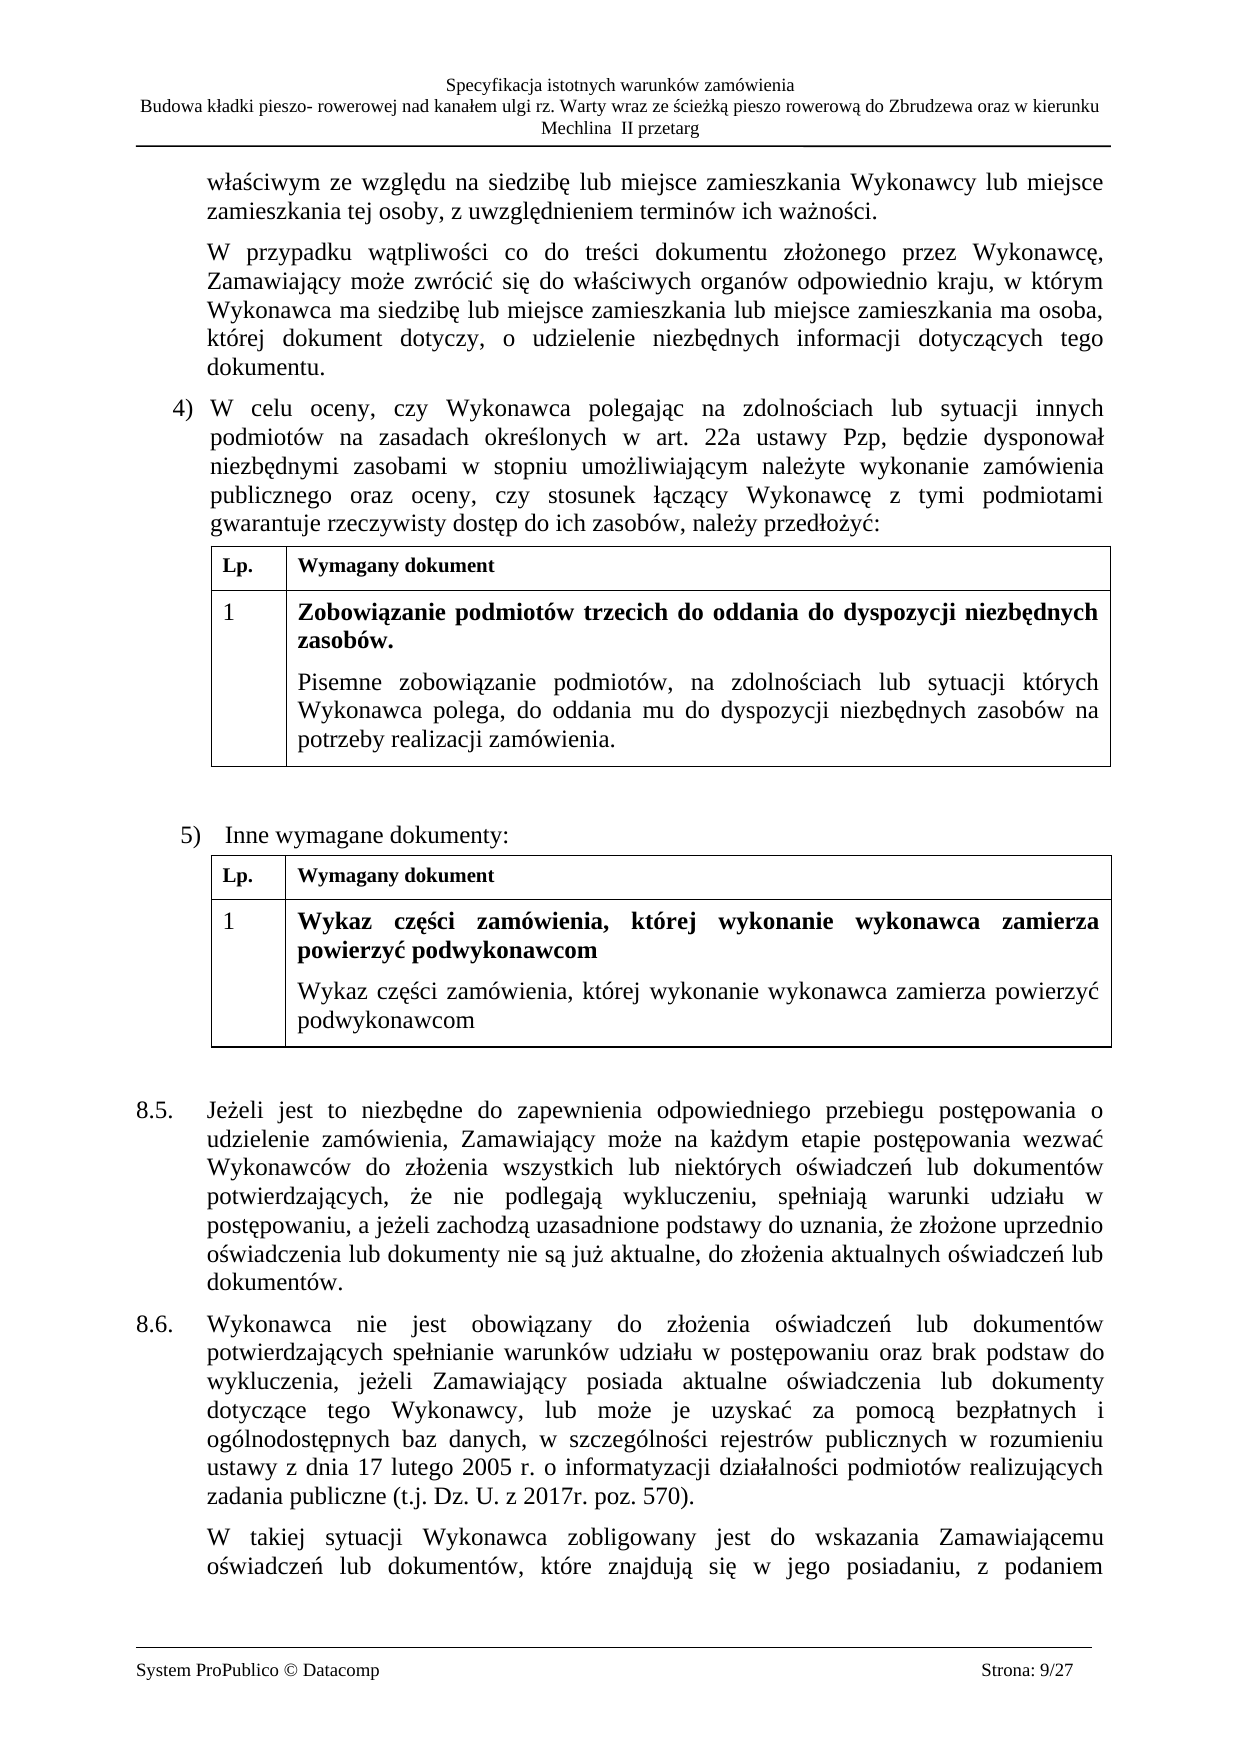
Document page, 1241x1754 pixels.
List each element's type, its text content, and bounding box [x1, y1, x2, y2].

table_cell 1 [212, 591, 286, 766]
subtitle W przypadku wątpliwości co do treści dokumentu złożonego przez Wykonawcę, Zamawiający może zwrócić się do właściwych organów odpowiednio kraju, w którym Wykonawca ma siedzibę lub miejsce zamieszkania lub miejsce zamieszkania ma osoba, której dokument dotyczy, o udzielenie niezbędnych informacji dotyczących tego dokumentu. [207, 237, 1104, 381]
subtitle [207, 167, 1104, 225]
table_header Lp. [212, 856, 285, 899]
subtitle Inne wymagane dokumenty: [180, 820, 1104, 849]
subtitle W celu oceny, czy Wykonawca polegając na zdolnościach lub sytuacji innych podmiotów na zasadach określonych w art. 22a ustawy Pzp, będzie dysponował niezbędnymi zasobami w stopniu umożliwiającym należyte wykonanie zamówienia publicznego oraz oceny, czy stosunek łączący Wykonawcę z tymi podmiotami gwarantuje rzeczywisty dostęp do ich zasobów, należy przedłożyć: [172, 393, 1104, 537]
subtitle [207, 1522, 1104, 1580]
table_header Wymagany dokument [286, 856, 1111, 899]
table_header Lp. [212, 547, 286, 589]
subtitle Jeżeli jest to niezbędne do zapewnienia odpowiedniego przebiegu postępowania o udzielenie zamówienia, Zamawiający może na każdym etapie postępowania wezwać Wykonawców do złożenia wszystkich lub niektórych oświadczeń lub dokumentów potwierdzających, że nie podlegają wykluczeniu, spełniają warunki udziału w postępowaniu, a jeżeli zachodzą uzasadnione podstawy do uznania, że złożone uprzednio oświadczenia lub dokumenty nie są już aktualne, do złożenia aktualnych oświadczeń lub dokumentów. [136, 1095, 1104, 1296]
table_cell Zobowiązanie podmiotów trzecich do oddania do dyspozycji niezbędnych zasobów. Pisemne zobowiązanie podmiotów, na zdolnościach lub sytuacji których Wykonawca polega, do oddania mu do dyspozycji niezbędnych zasobów na potrzeby realizacji zamówienia. [287, 591, 1110, 766]
table_cell Wykaz części zamówienia, której wykonanie wykonawca zamierza powierzyć podwykonawcom Wykaz części zamówienia, której wykonanie wykonawca zamierza powierzyć podwykonawcom [286, 900, 1111, 1046]
table_cell 1 [212, 900, 285, 1046]
subtitle Wykonawca nie jest obowiązany do złożenia oświadczeń lub dokumentów potwierdzających spełnianie warunków udziału w postępowaniu oraz brak podstaw do wykluczenia, jeżeli Zamawiający posiada aktualne oświadczenia lub dokumenty dotyczące tego Wykonawcy, lub może je uzyskać za pomocą bezpłatnych i ogólnodostępnych baz danych, w szczególności rejestrów publicznych w rozumieniu ustawy z dnia 17 lutego 2005 r. o informatyzacji działalności podmiotów realizujących zadania publiczne (t.j. Dz. U. z 2017r. poz. 570). [136, 1309, 1104, 1510]
table_header Wymagany dokument [287, 547, 1110, 589]
